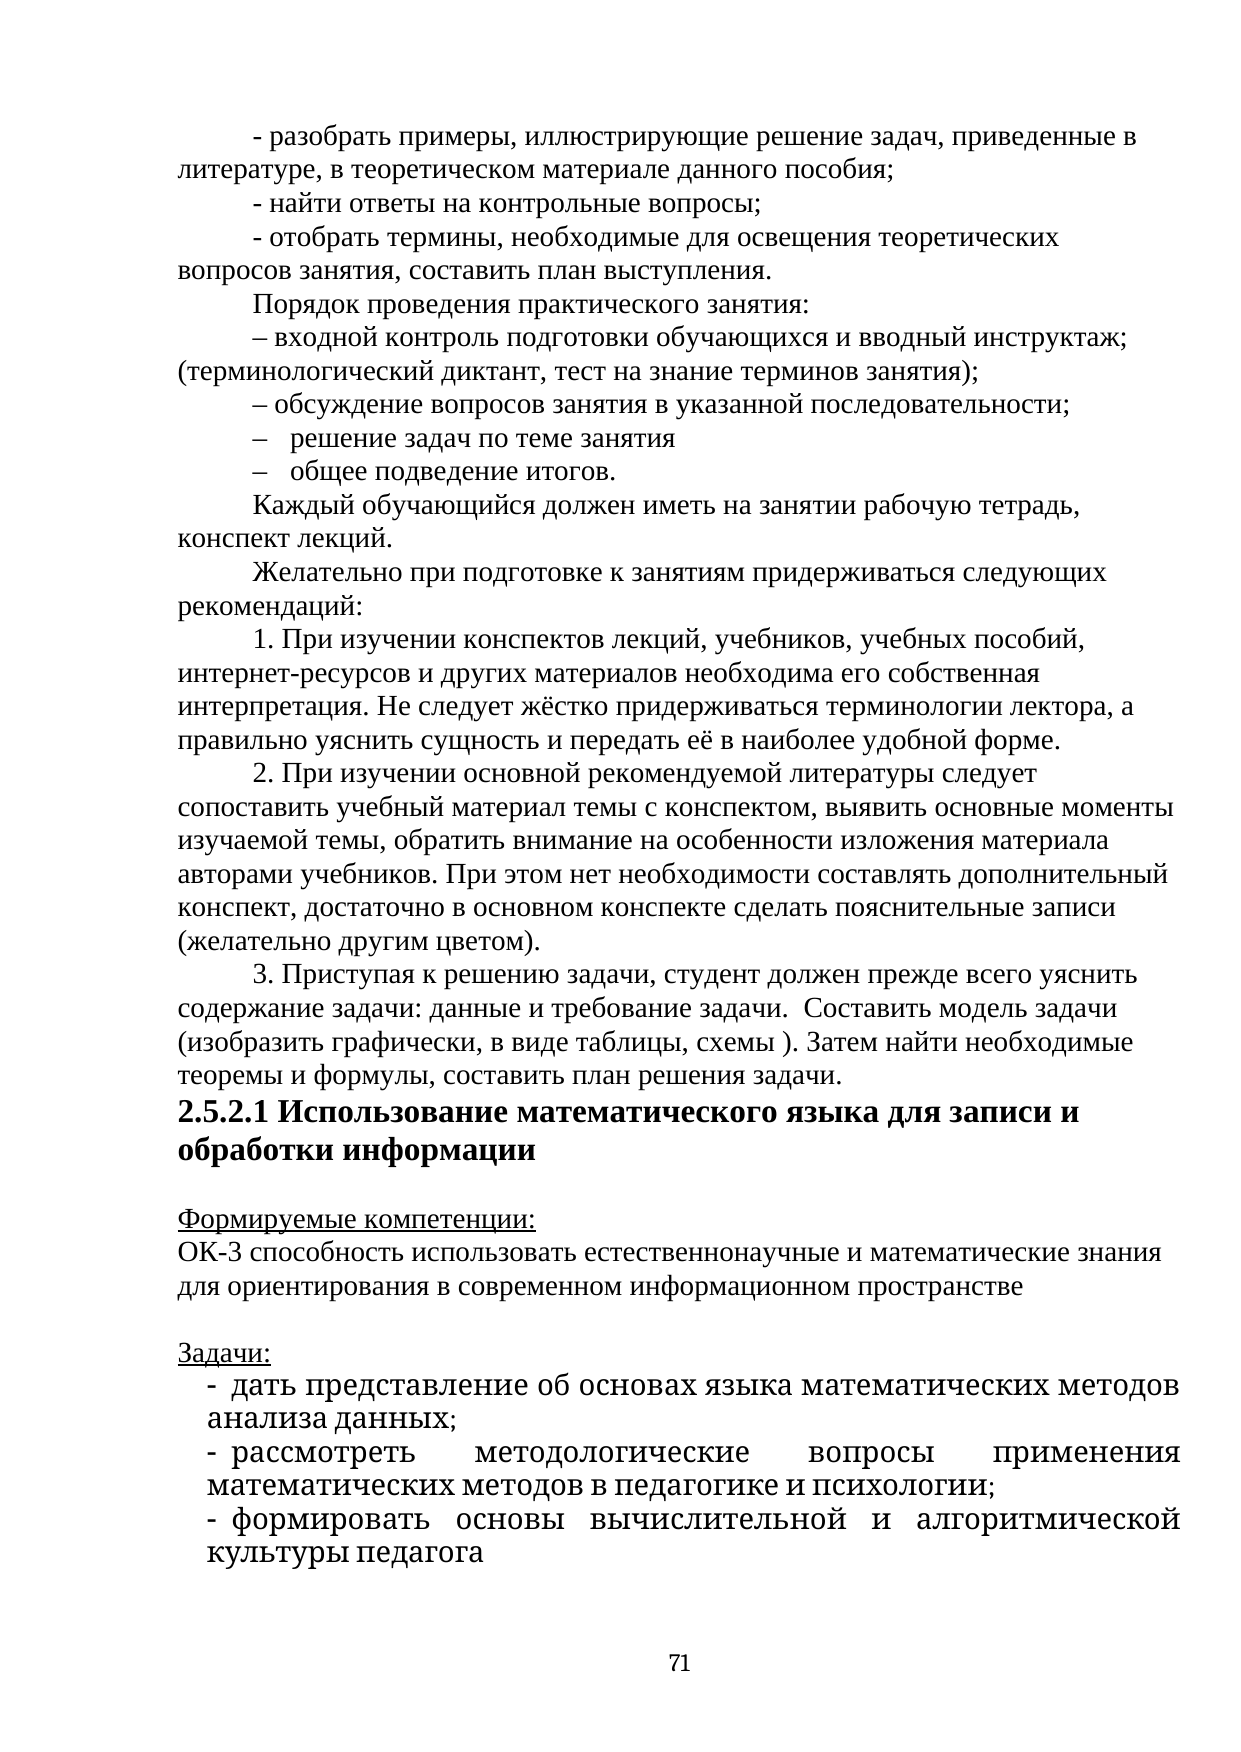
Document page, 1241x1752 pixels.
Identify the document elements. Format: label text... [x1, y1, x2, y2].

text - найти ответы на контрольные вопросы; [177, 185, 1181, 219]
text Каждый обучающийся должен иметь на занятии рабочую тетрадь, конспект лекций. [177, 487, 1181, 554]
text Порядок проведения практического занятия: [177, 286, 1181, 319]
list общее подведение итогов. [252, 453, 1181, 487]
text - разобрать примеры, иллюстрирующие решение задач, приведенные в литературе, в теоретическом материале данного пособия; [177, 118, 1181, 185]
text Желательно при подготовке к занятиям придерживаться следующих рекомендаций: [177, 554, 1181, 621]
text Формируемые компетенции: [177, 1201, 1181, 1234]
text – входной контроль подготовки обучающихся и вводный инструктаж; (терминологический диктант, тест на знание терминов занятия); [177, 319, 1181, 386]
text ОК-3 способность использовать естественнонаучные и математические знания для ориентирования в современном информационном пространстве [177, 1234, 1181, 1302]
text - отобрать термины, необходимые для освещения теоретических вопросов занятия, составить план выступления. [177, 219, 1181, 286]
text 3. Приступая к решению задачи, студент должен прежде всего уяснить содержание задачи: данные и требование задачи. Составить модель задачи (изобразить графически, в виде таблицы, схемы ). Затем найти необходимые теоремы и формулы, составить план решения задачи. [177, 957, 1181, 1091]
subtitle 2.5.2.1 Использование математического языка для записи и обработки информации [177, 1091, 1181, 1167]
text 1. При изучении конспектов лекций, учебников, учебных пособий, интернет-ресурсов и других материалов необходима его собственная интерпретация. Не следует жёстко придерживаться терминологии лектора, а правильно уяснить сущность и передать её в наиболее удобной форме. [177, 621, 1181, 755]
list формировать основы вычислительной и алгоритмической культуры педагога [207, 1503, 1181, 1570]
list дать представление об основах языка математических методов анализа данных; [207, 1369, 1181, 1436]
list рассмотреть методологические вопросы применения математических методов в педагогике и психологии; [207, 1436, 1181, 1503]
text – обсуждение вопросов занятия в указанной последовательности; [177, 386, 1181, 420]
text Задачи: [177, 1335, 1181, 1369]
text 2. При изучении основной рекомендуемой литературы следует сопоставить учебный материал темы с конспектом, выявить основные моменты изучаемой темы, обратить внимание на особенности изложения материала авторами учебников. При этом нет необходимости составлять дополнительный конспект, достаточно в основном конспекте сделать пояснительные записи (желательно другим цветом). [177, 755, 1181, 957]
list решение задач по теме занятия [252, 420, 1181, 453]
